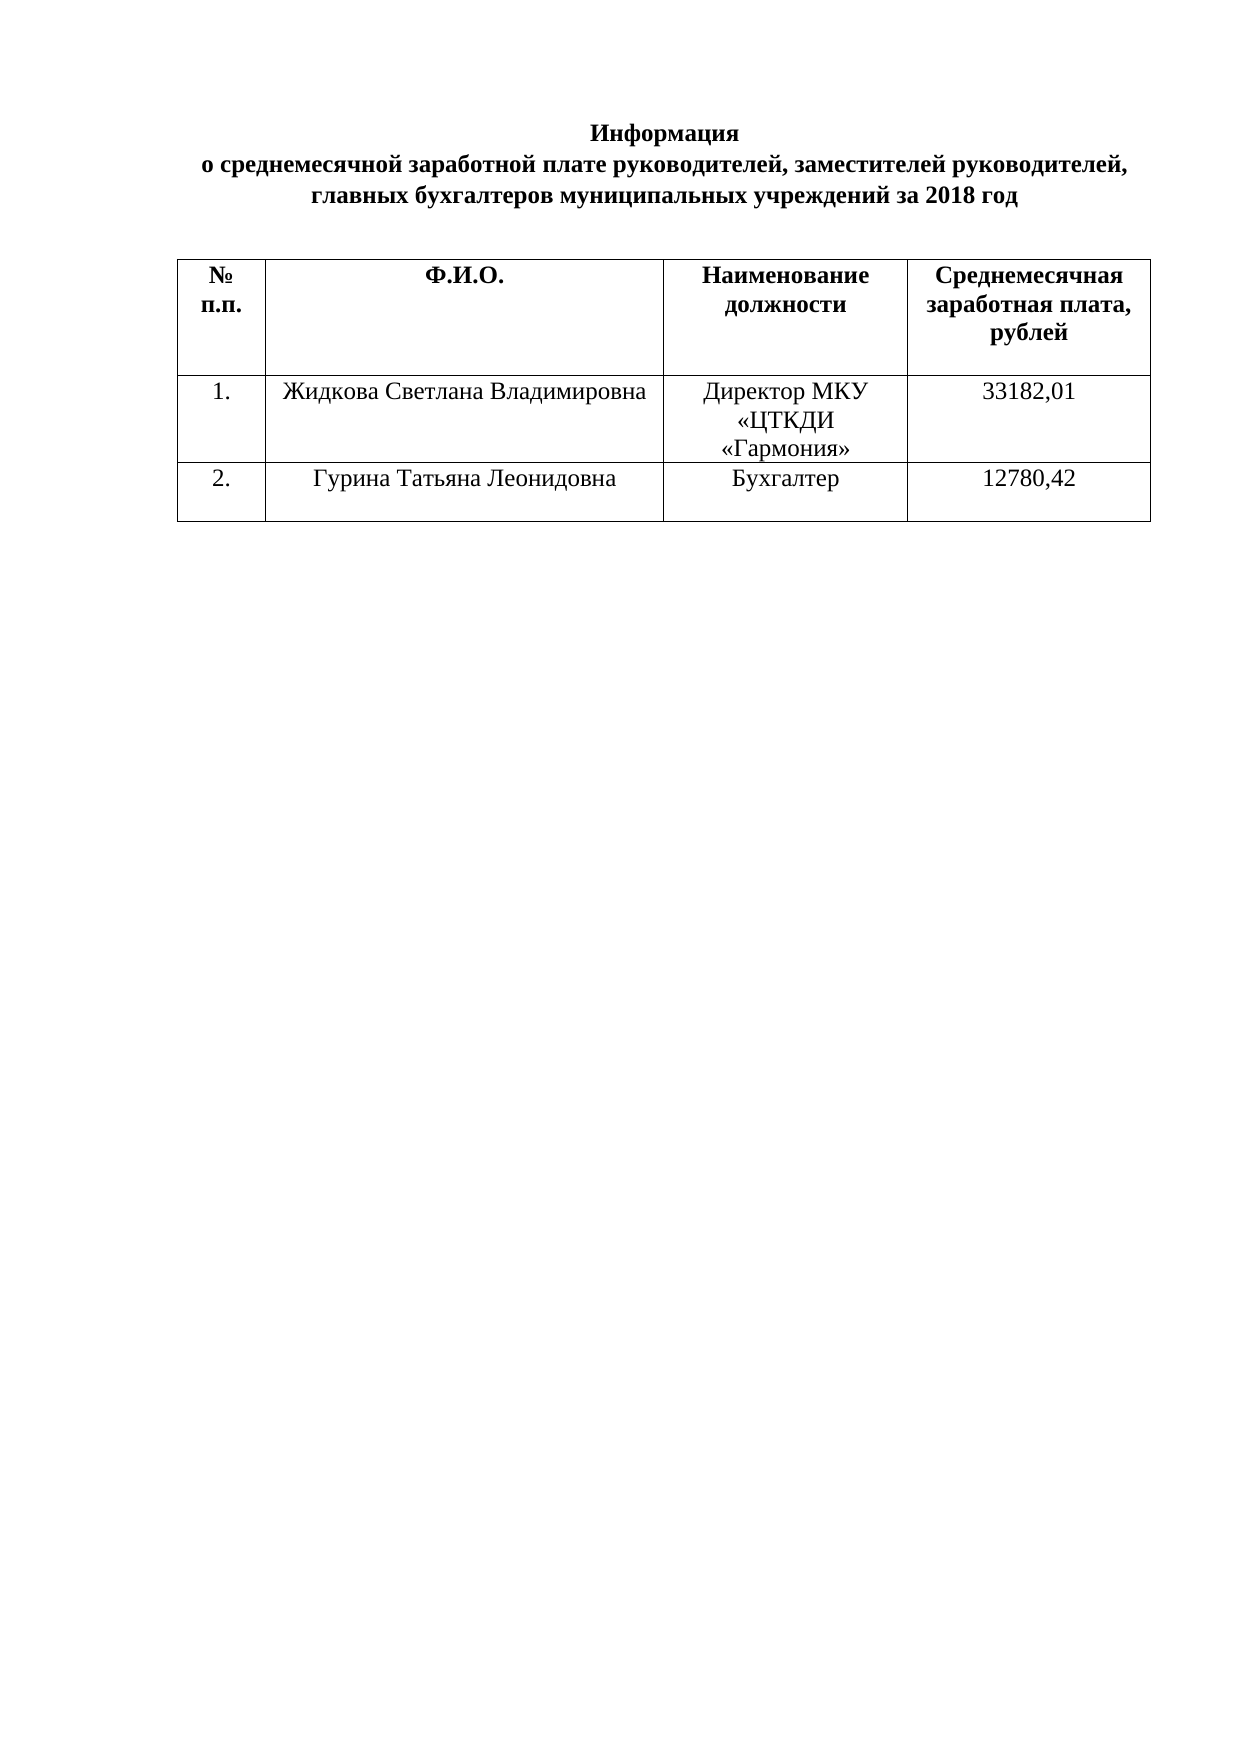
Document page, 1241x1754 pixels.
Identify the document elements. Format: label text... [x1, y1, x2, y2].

table_cell Гурина Татьяна Леонидовна [266, 463, 663, 521]
table_header № п.п. [178, 260, 265, 375]
table_cell Жидкова Светлана Владимировна [266, 376, 663, 462]
table_header Среднемесячная заработная плата, рублей [908, 260, 1150, 375]
table_cell 33182,01 [908, 376, 1150, 462]
table_cell Бухгалтер [664, 463, 907, 521]
table_cell Директор МКУ «ЦТКДИ «Гармония» [664, 376, 907, 462]
table_header Наименование должности [664, 260, 907, 375]
table_cell 2. [178, 463, 265, 521]
text Информация [177, 118, 1152, 147]
text о среднемесячной заработной плате руководителей, заместителей руководителей, главных бухгалтеров муниципальных учреждений за 2018 год [177, 149, 1152, 209]
table_cell 12780,42 [908, 463, 1150, 521]
table_cell 1. [178, 376, 265, 462]
table_header Ф.И.О. [266, 260, 663, 375]
